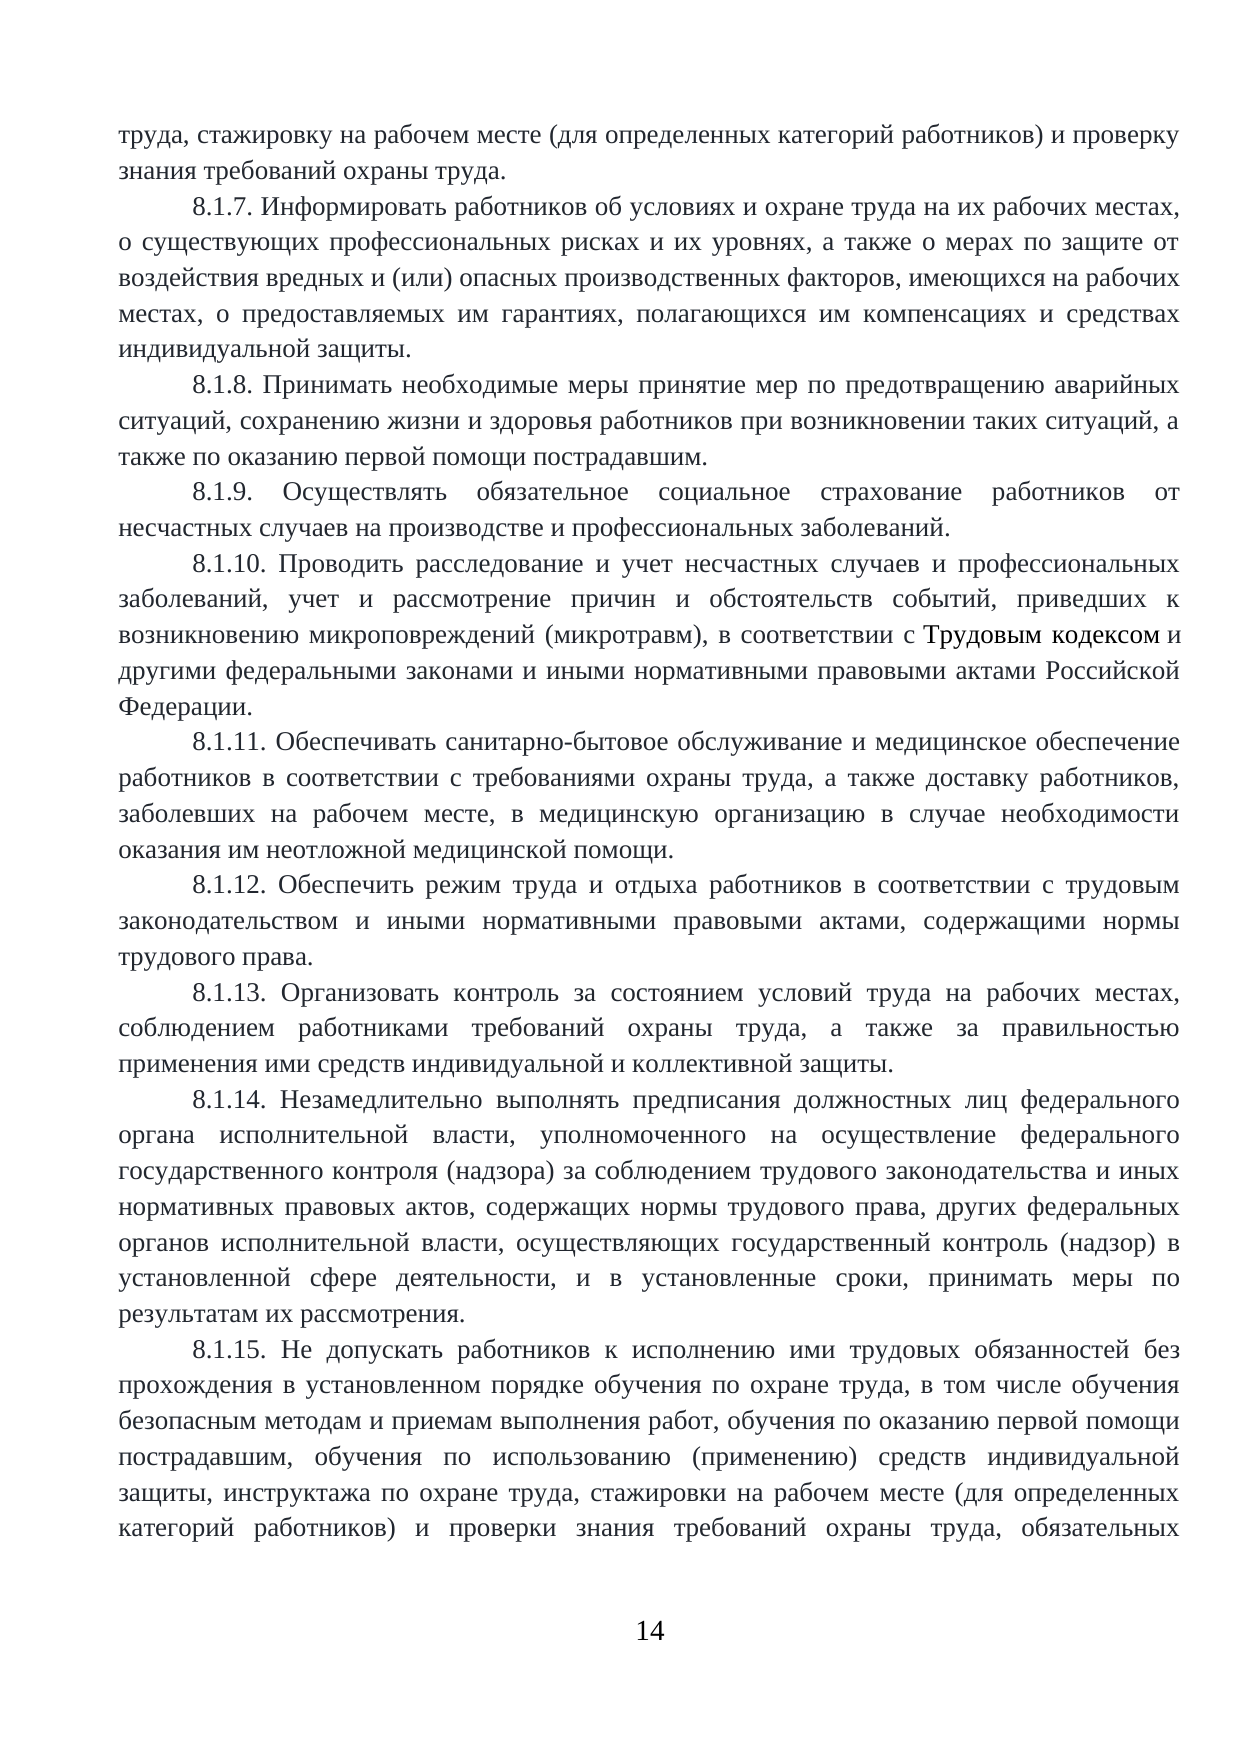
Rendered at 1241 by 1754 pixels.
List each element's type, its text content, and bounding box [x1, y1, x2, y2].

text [118, 118, 1181, 185]
text 8.1.8. Принимать необходимые меры принятие мер по предотвращению аварийных ситуаций, сохранению жизни и здоровья работников при возникновении таких ситуаций, а также по оказанию первой помощи пострадавшим. [118, 368, 1181, 471]
text 8.1.12. Обеспечить режим труда и отдыха работников в соответствии с трудовым законодательством и иными нормативными правовыми актами, содержащими нормы трудового права. [118, 868, 1181, 971]
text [118, 1333, 1181, 1543]
text 8.1.10. Проводить расследование и учет несчастных случаев и профессиональных заболеваний, учет и рассмотрение причин и обстоятельств событий, приведших к возникновению микроповреждений (микротравм), в соответствии с Трудовым кодексом и другими федеральными законами и иными нормативными правовыми актами Российской Федерации. [118, 547, 1181, 721]
text 8.1.14. Незамедлительно выполнять предписания должностных лиц федерального органа исполнительной власти, уполномоченного на осуществление федерального государственного контроля (надзора) за соблюдением трудового законодательства и иных нормативных правовых актов, содержащих нормы трудового права, других федеральных органов исполнительной власти, осуществляющих государственный контроль (надзор) в установленной сфере деятельности, и в установленные сроки, принимать меры по результатам их рассмотрения. [118, 1083, 1181, 1328]
text 8.1.7. Информировать работников об условиях и охране труда на их рабочих местах, о существующих профессиональных рисках и их уровнях, а также о мерах по защите от воздействия вредных и (или) опасных производственных факторов, имеющихся на рабочих местах, о предоставляемых им гарантиях, полагающихся им компенсациях и средствах индивидуальной защиты. [118, 189, 1181, 364]
text 8.1.9. Осуществлять обязательное социальное страхование работников от несчастных случаев на производстве и профессиональных заболеваний. [118, 475, 1181, 542]
text 8.1.13. Организовать контроль за состоянием условий труда на рабочих местах, соблюдением работниками требований охраны труда, а также за правильностью применения ими средств индивидуальной и коллективной защиты. [118, 976, 1181, 1078]
text 8.1.11. Обеспечивать санитарно-бытовое обслуживание и медицинское обеспечение работников в соответствии с требованиями охраны труда, а также доставку работников, заболевших на рабочем месте, в медицинскую организацию в случае необходимости оказания им неотложной медицинской помощи. [118, 726, 1181, 864]
